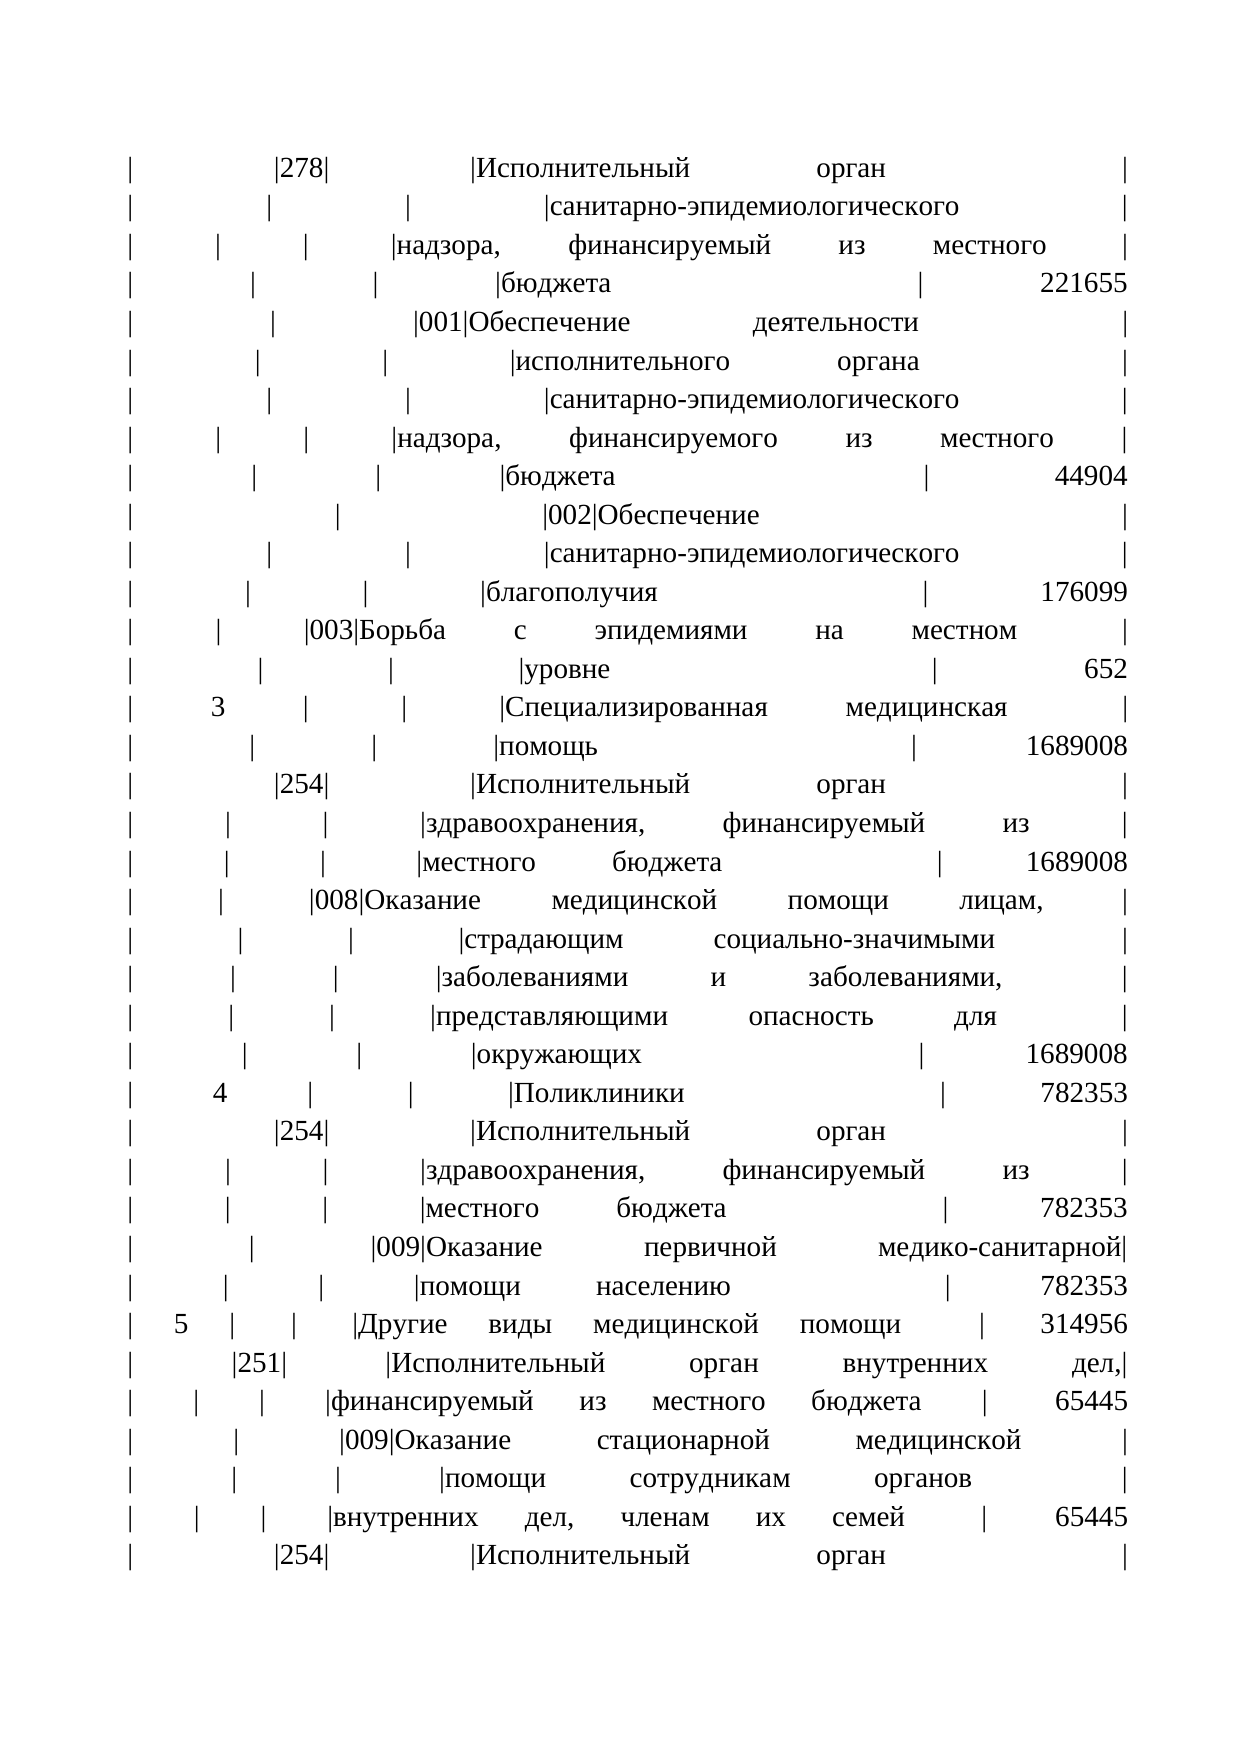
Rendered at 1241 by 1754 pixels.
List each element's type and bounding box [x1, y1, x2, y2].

text [112, 150, 1128, 1571]
